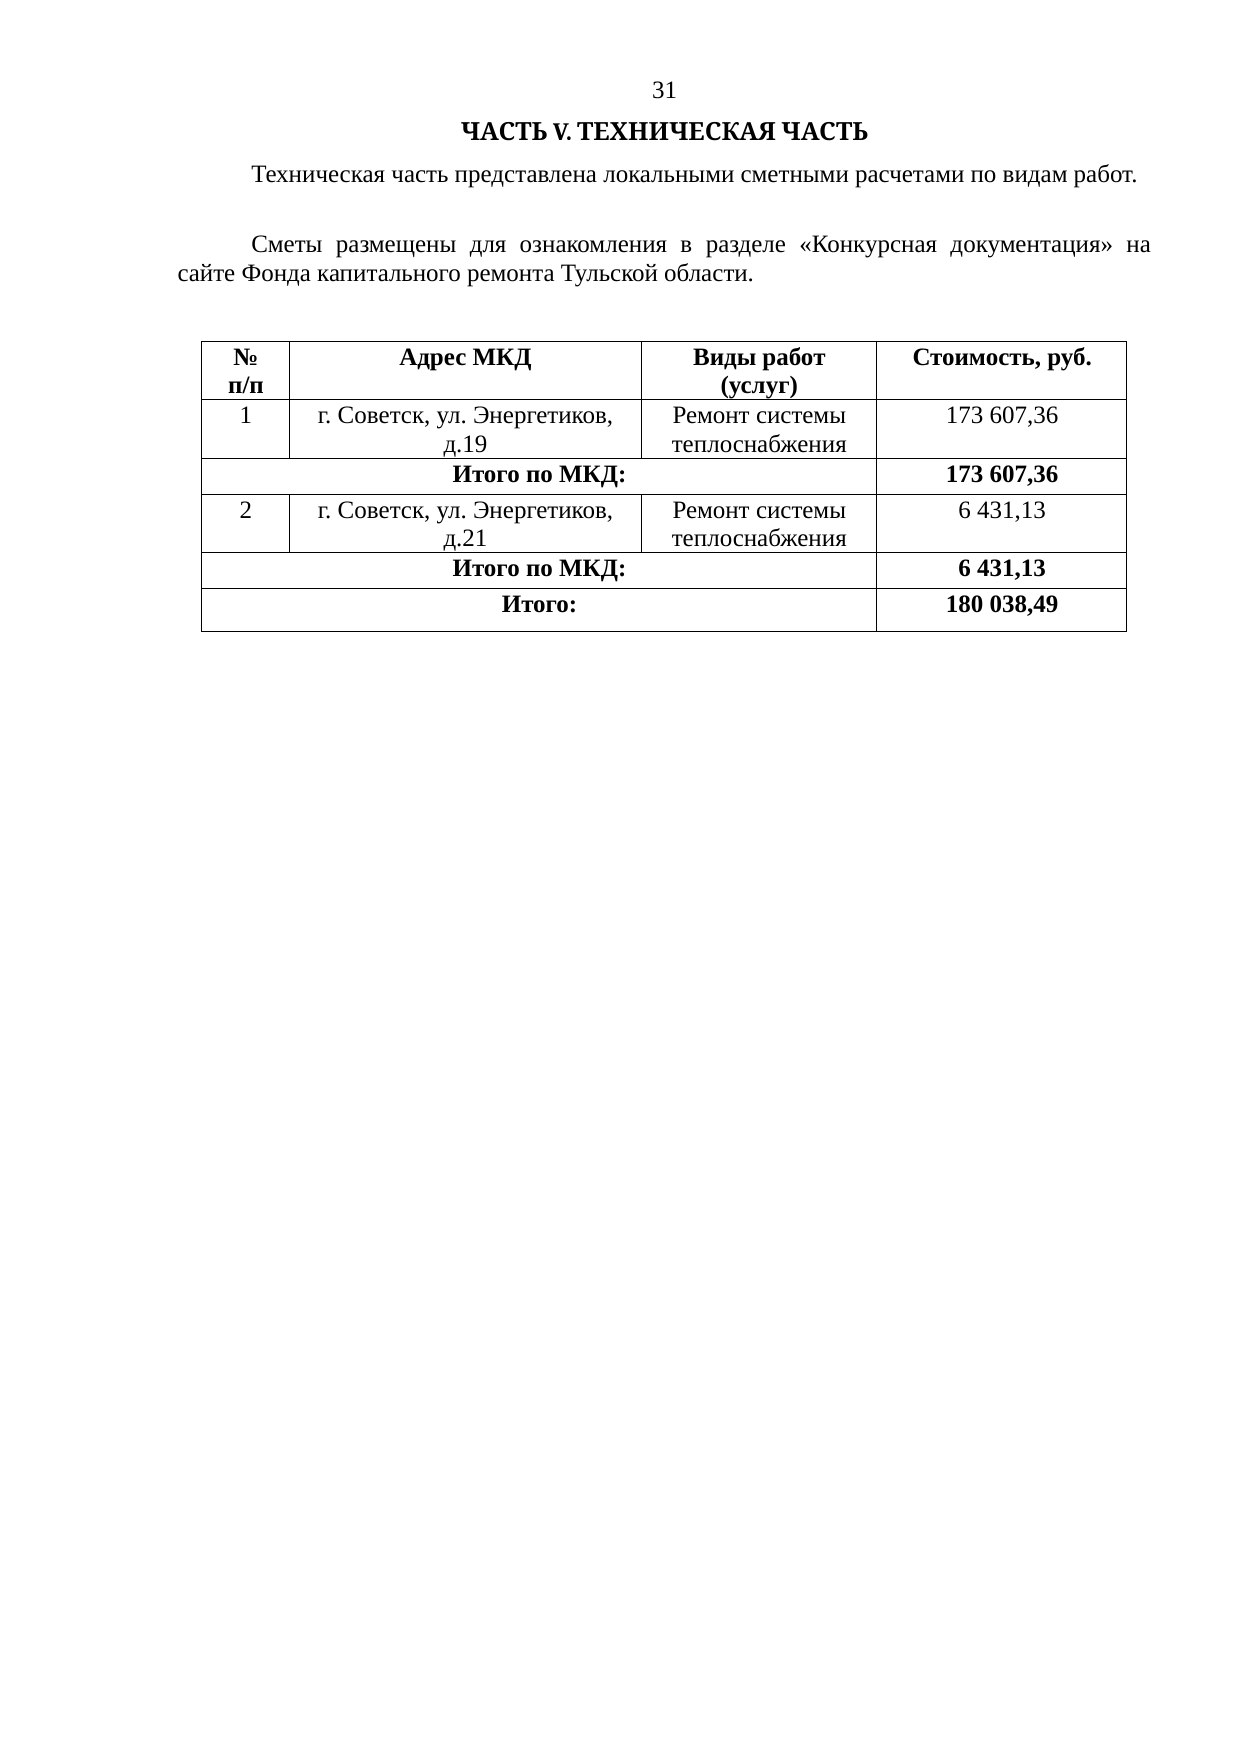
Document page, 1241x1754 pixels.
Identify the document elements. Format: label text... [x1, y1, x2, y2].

table_cell 6 431,13 [877, 553, 1126, 588]
table_cell Ремонт системы теплоснабжения [642, 400, 876, 458]
subtitle ЧАСТЬ V. ТЕХНИЧЕСКАЯ ЧАСТЬ [177, 118, 1152, 147]
table_header Адрес МКД [290, 342, 641, 399]
table_cell 173 607,36 [877, 459, 1126, 494]
text Сметы размещены для ознакомления в разделе «Конкурсная документация» на сайте Фонда капитального ремонта Тульской области. [177, 229, 1152, 287]
table_cell Итого по МКД: [202, 459, 876, 494]
table_cell 173 607,36 [877, 400, 1126, 458]
table_cell 2 [202, 495, 289, 552]
text Техническая часть представлена локальными сметными расчетами по видам работ. [177, 159, 1152, 188]
table_header № п/п [202, 342, 289, 399]
table_header Стоимость, руб. [877, 342, 1126, 399]
table_cell Ремонт системы теплоснабжения [642, 495, 876, 552]
table_cell Итого по МКД: [202, 553, 876, 588]
table_cell г. Советск, ул. Энергетиков, д.19 [290, 400, 641, 458]
table_cell 180 038,49 [877, 589, 1126, 631]
table_header Виды работ (услуг) [642, 342, 876, 399]
table_cell Итого: [202, 589, 876, 631]
table_cell г. Советск, ул. Энергетиков, д.21 [290, 495, 641, 552]
table_cell 1 [202, 400, 289, 458]
table_cell 6 431,13 [877, 495, 1126, 552]
